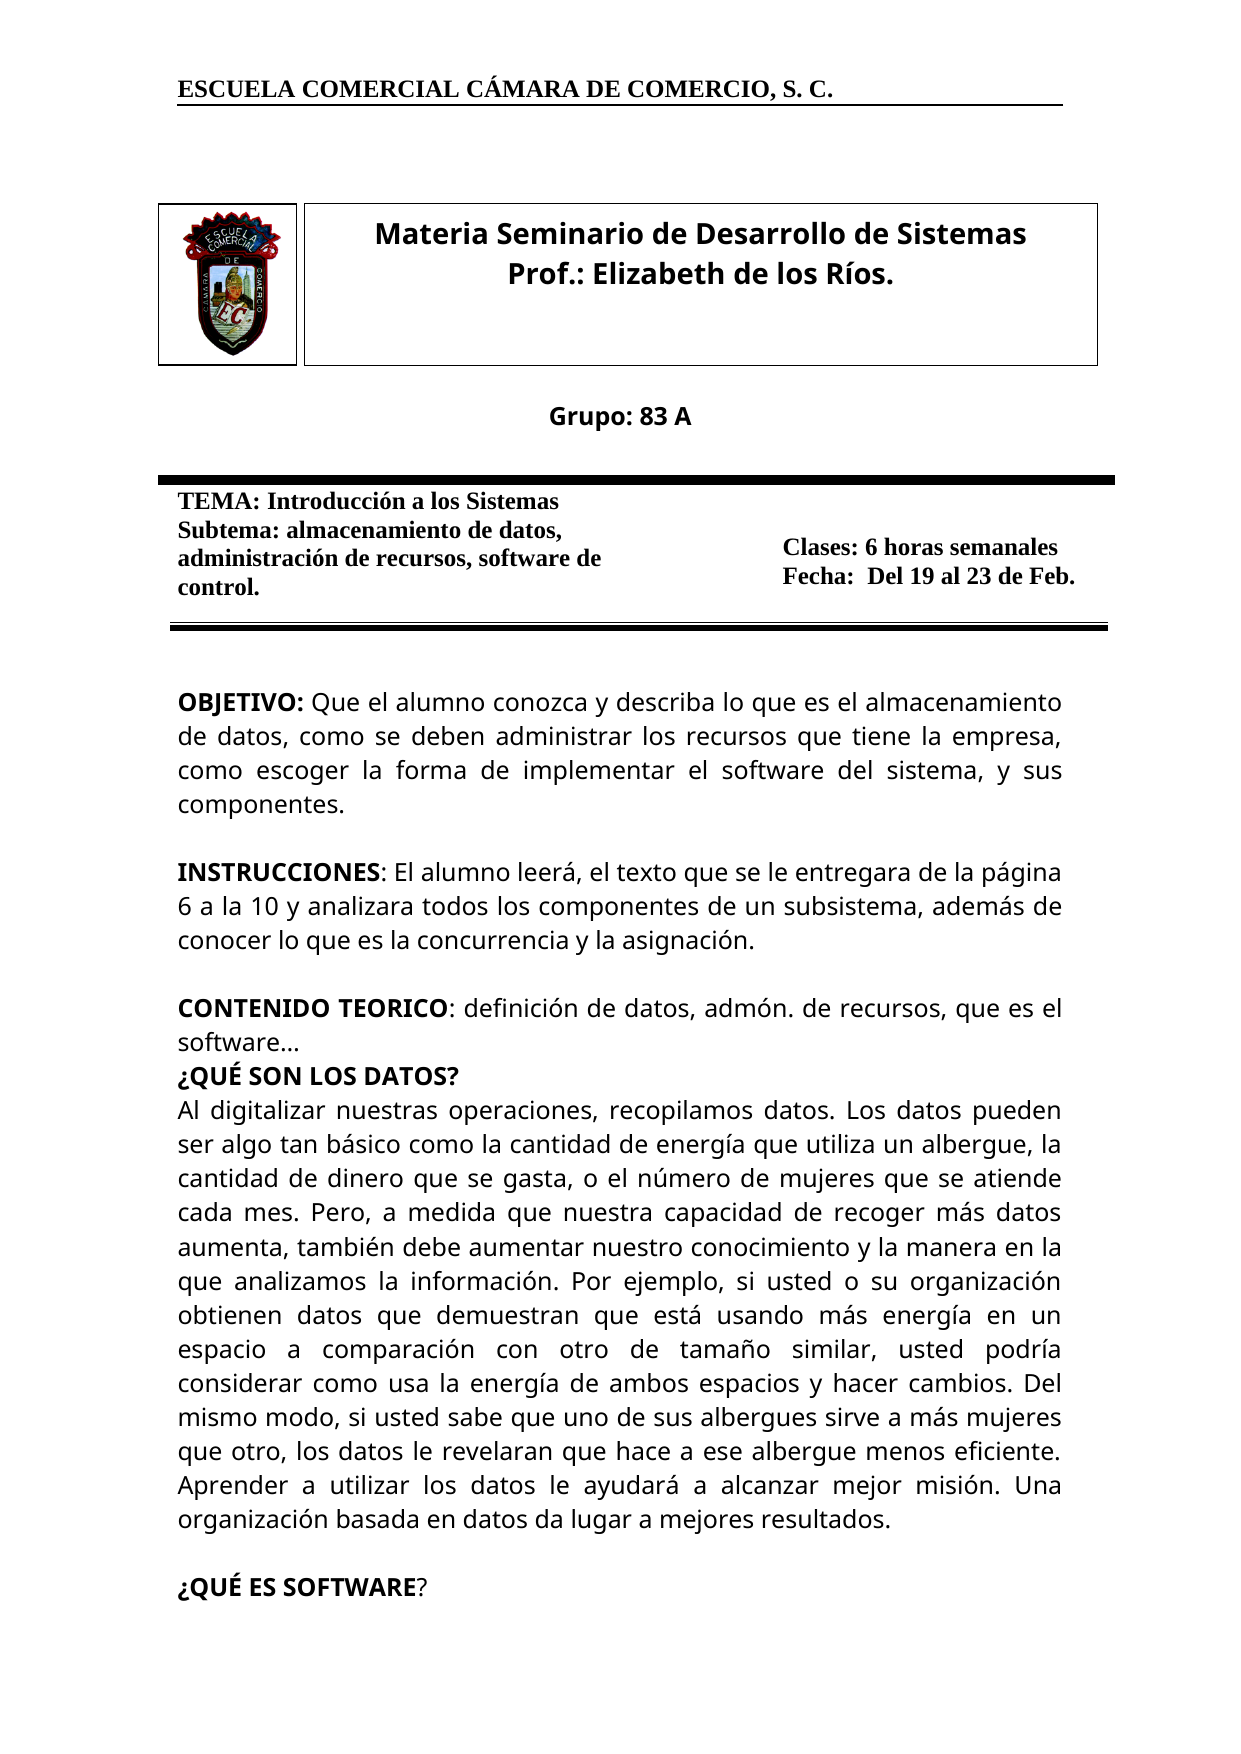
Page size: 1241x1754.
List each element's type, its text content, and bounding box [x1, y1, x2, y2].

text Al digitalizar nuestras operaciones, recopilamos datos. Los datos pueden ser algo tan básico como la cantidad de energía que utiliza un albergue, la cantidad de dinero que se gasta, o el número de mujeres que se atiende cada mes. Pero, a medida que nuestra capacidad de recoger más datos aumenta, también debe aumentar nuestro conocimiento y la manera en la que analizamos la información. Por ejemplo, si usted o su organización obtienen datos que demuestran que está usando más energía en un espacio a comparación con otro de tamaño similar, usted podría considerar como usa la energía de ambos espacios y hacer cambios. Del mismo modo, si usted sabe que uno de sus albergues sirve a más mujeres que otro, los datos le revelaran que hace a ese albergue menos eficiente. Aprender a utilizar los datos le ayudará a alcanzar mejor misión. Una organización basada en datos da lugar a mejores resultados. [177, 1093, 1063, 1536]
text CONTENIDO TEORICO: definición de datos, admón. de recursos, que es el software… [177, 991, 1063, 1059]
text INSTRUCCIONES: El alumno leerá, el texto que se le entregara de la página 6 a la 10 y analizara todos los componentes de un subsistema, además de conocer lo que es la concurrencia y la asignación. [177, 854, 1063, 957]
text ¿QUÉ ES SOFTWARE? [177, 1570, 1063, 1604]
text OBJETIVO: Que el alumno conozca y describa lo que es el almacenamiento de datos, como se deben administrar los recursos que tiene la empresa, como escoger la forma de implementar el software del sistema, y sus componentes. [177, 684, 1063, 820]
table_header Clases: 6 horas semanales Fecha: Del 19 al 23 de Feb. [611, 486, 1107, 622]
text ¿QUÉ SON LOS DATOS? [177, 1059, 1063, 1093]
table_header TEMA: Introducción a los Sistemas Subtema: almacenamiento de datos, administración de recursos, software de control. [170, 486, 611, 622]
picture [177, 205, 287, 364]
text Grupo: 83 A [177, 398, 1063, 432]
